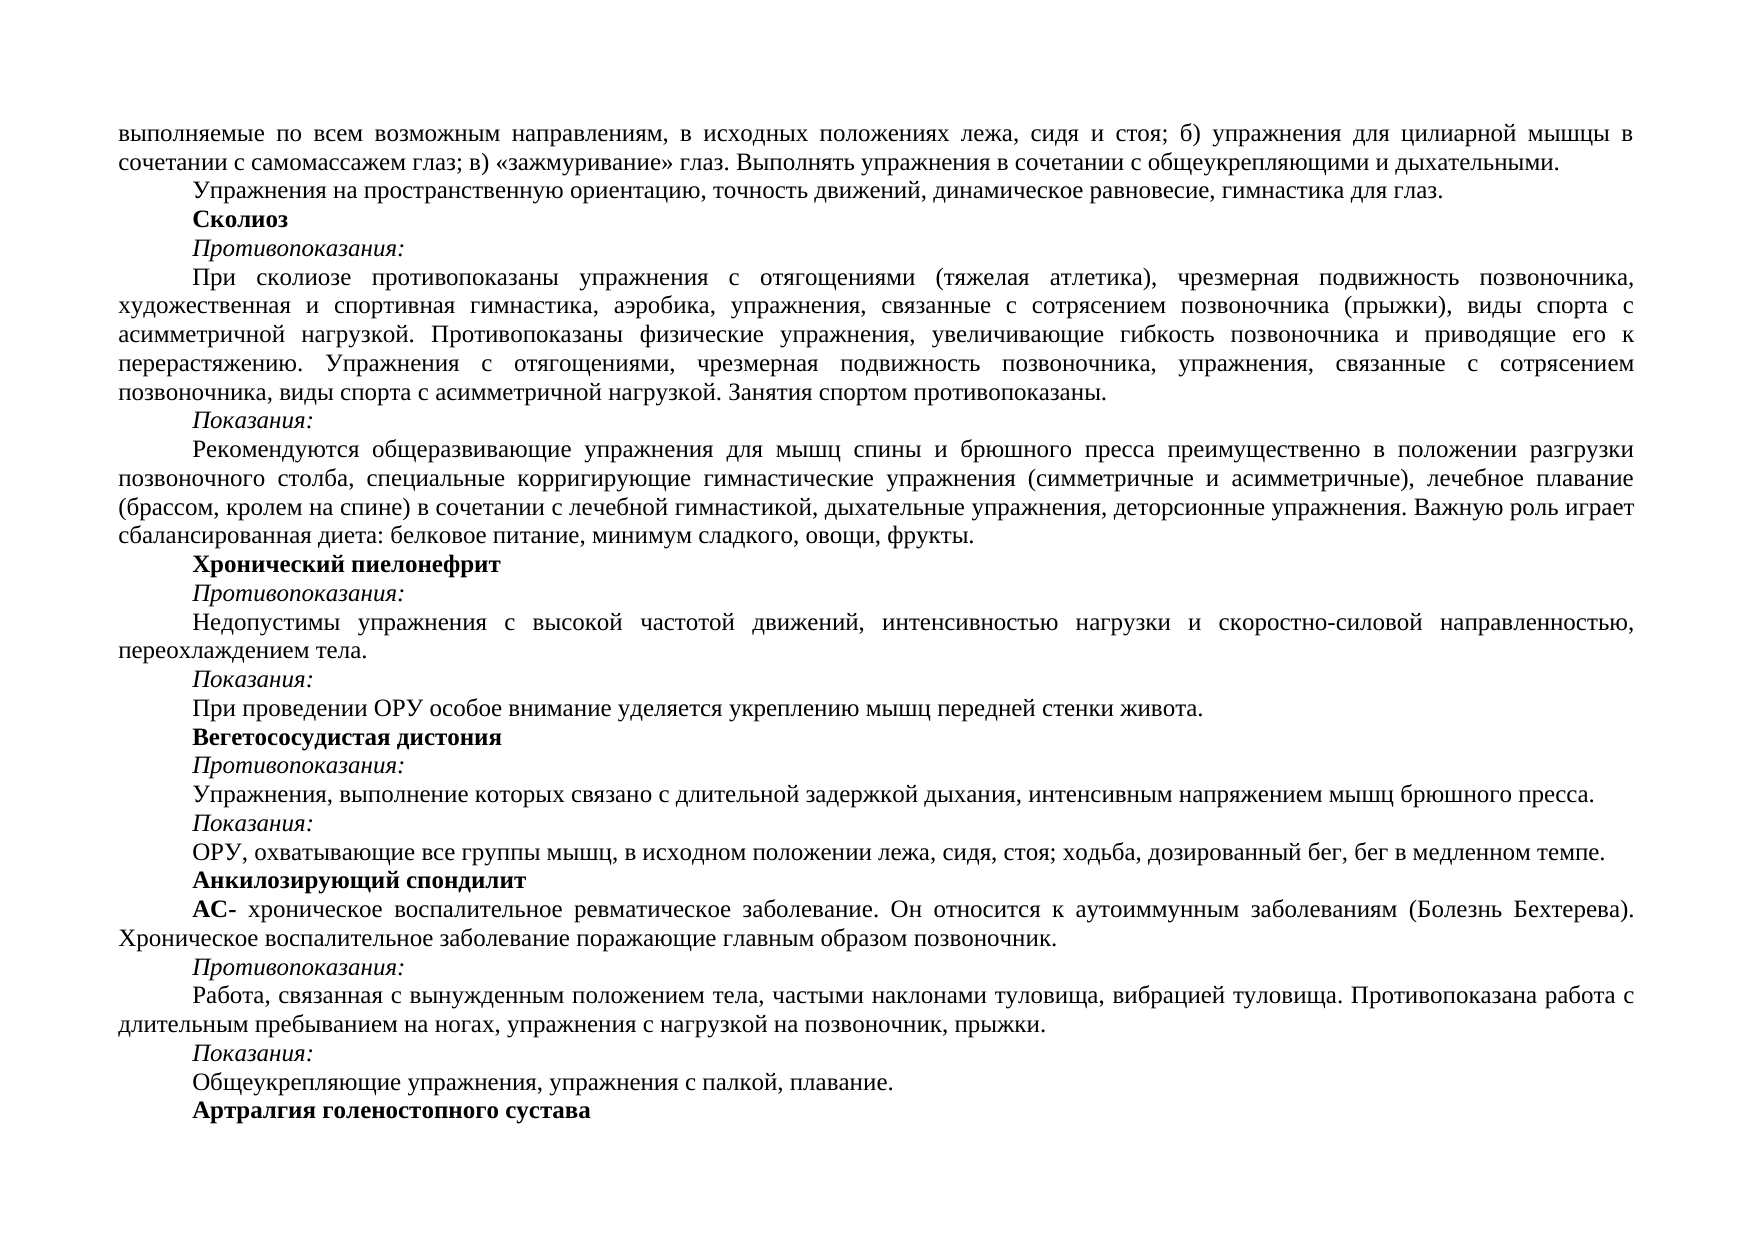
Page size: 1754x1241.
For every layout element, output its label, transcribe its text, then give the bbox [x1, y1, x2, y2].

text Сколиоз [118, 204, 1636, 233]
text Общеукрепляющие упражнения, упражнения с палкой, плавание. [118, 1067, 1636, 1096]
text Работа, связанная с вынужденным положением тела, частыми наклонами туловища, вибрацией туловища. Противопоказана работа с длительным пребыванием на ногах, упражнения с нагрузкой на позвоночник, прыжки. [118, 981, 1636, 1038]
text Показания: [118, 406, 1636, 434]
text Анкилозирующий спондилит [118, 866, 1636, 894]
text Недопустимы упражнения с высокой частотой движений, интенсивностью нагрузки и скоростно-силовой направленностью, переохлаждением тела. [118, 607, 1636, 664]
text АС- хроническое воспалительное ревматическое заболевание. Он относится к аутоиммунным заболеваниям (Болезнь Бехтерева). Хроническое воспалительное заболевание поражающие главным образом позвоночник. [118, 894, 1636, 952]
text Рекомендуются общеразвивающие упражнения для мышц спины и брюшного пресса преимущественно в положении разгрузки позвоночного столба, специальные корригирующие гимнастические упражнения (симметричные и асимметричные), лечебное плавание (брассом, кролем на спине) в сочетании с лечебной гимнастикой, дыхательные упражнения, деторсионные упражнения. Важную роль играет сбалансированная диета: белковое питание, минимум сладкого, овощи, фрукты. [118, 434, 1636, 549]
text Показания: [118, 1038, 1636, 1067]
text Упражнения, выполнение которых связано с длительной задержкой дыхания, интенсивным напряжением мышц брюшного пресса. [118, 779, 1636, 808]
text Противопоказания: [118, 578, 1636, 607]
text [118, 118, 1636, 176]
text При сколиозе противопоказаны упражнения с отягощениями (тяжелая атлетика), чрезмерная подвижность позвоночника, художественная и спортивная гимнастика, аэробика, упражнения, связанные с сотрясением позвоночника (прыжки), виды спорта с асимметричной нагрузкой. Противопоказаны физические упражнения, увеличивающие гибкость позвоночника и приводящие его к перерастяжению. Упражнения с отягощениями, чрезмерная подвижность позвоночника, упражнения, связанные с сотрясением позвоночника, виды спорта с асимметричной нагрузкой. Занятия спортом противопоказаны. [118, 262, 1636, 406]
text Артралгия голеностопного сустава [118, 1096, 1636, 1124]
text При проведении ОРУ особое внимание уделяется укреплению мышц передней стенки живота. [118, 693, 1636, 722]
text Хронический пиелонефрит [118, 549, 1636, 578]
text Противопоказания: [118, 952, 1636, 981]
text Противопоказания: [118, 751, 1636, 779]
text Противопоказания: [118, 233, 1636, 262]
text Показания: [118, 664, 1636, 693]
text Упражнения на пространственную ориентацию, точность движений, динамическое равновесие, гимнастика для глаз. [118, 176, 1636, 204]
text ОРУ, охватывающие все группы мышц, в исходном положении лежа, сидя, стоя; ходьба, дозированный бег, бег в медленном темпе. [118, 837, 1636, 866]
text Вегетососудистая дистония [118, 722, 1636, 751]
text Показания: [118, 808, 1636, 837]
